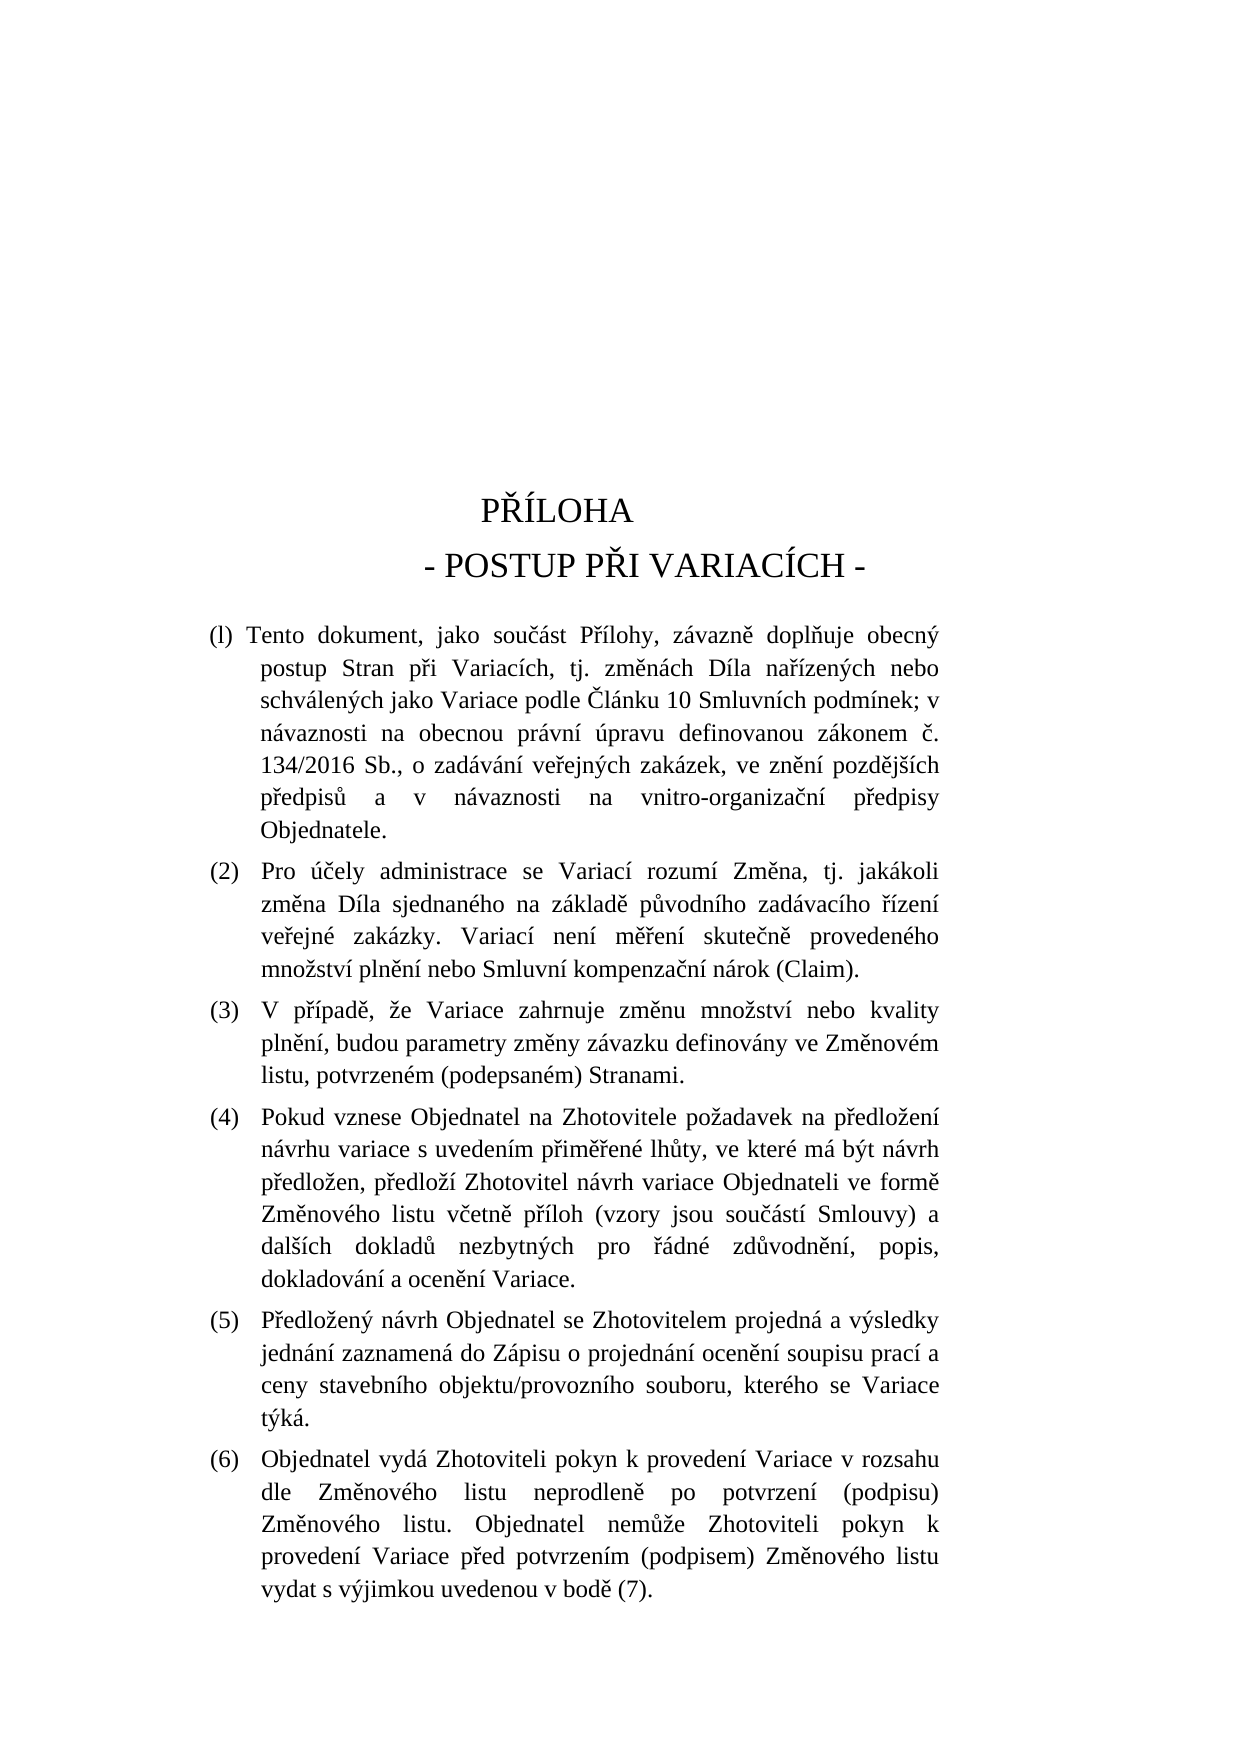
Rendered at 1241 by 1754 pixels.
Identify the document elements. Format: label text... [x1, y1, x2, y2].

text - POSTUP PŘI VARIACÍCH - [423, 544, 970, 585]
list Pokud vznese Objednatel na Zhotovitele požadavek na předložení návrhu variace s uvedením přiměřené lhůty, ve které má být návrh předložen, předloží Zhotovitel návrh variace Objednateli ve formě Změnového listu včetně příloh (vzory jsou součástí Smlouvy) a dalších dokladů nezbytných pro řádné zdůvodnění, popis, dokladování a ocenění Variace. [210, 1102, 940, 1292]
list Objednatel vydá Zhotoviteli pokyn k provedení Variace v rozsahu dle Změnového listu neprodleně po potvrzení (podpisu) Změnového listu. Objednatel nemůže Zhotoviteli pokyn k provedení Variace před potvrzením (podpisem) Změnového listu vydat s výjimkou uvedenou v bodě (7). [210, 1444, 940, 1603]
list Pro účely administrace se Variací rozumí Změna, tj. jakákoli změna Díla sjednaného na základě původního zadávacího řízení veřejné zakázky. Variací není měření skutečně provedeného množství plnění nebo Smluvní kompenzační nárok (Claim). [210, 856, 940, 982]
text (l) Tento dokument, jako součást Přílohy, závazně doplňuje obecný postup Stran při Variacích, tj. změnách Díla nařízených nebo schválených jako Variace podle Článku 10 Smluvních podmínek; v návaznosti na obecnou právní úpravu definovanou zákonem č. 134/2016 Sb., o zadávání veřejných zakázek, ve znění pozdějších předpisů a v návaznosti na vnitro-organizační předpisy Objednatele. [209, 620, 940, 843]
list V případě, že Variace zahrnuje změnu množství nebo kvality plnění, budou parametry změny závazku definovány ve Změnovém listu, potvrzeném (podepsaném) Stranami. [210, 995, 940, 1089]
list Předložený návrh Objednatel se Zhotovitelem projedná a výsledky jednání zaznamená do Zápisu o projednání ocenění soupisu prací a ceny stavebního objektu/provozního souboru, kterého se Variace týká. [210, 1305, 940, 1431]
text PŘÍLOHA [146, 489, 969, 530]
